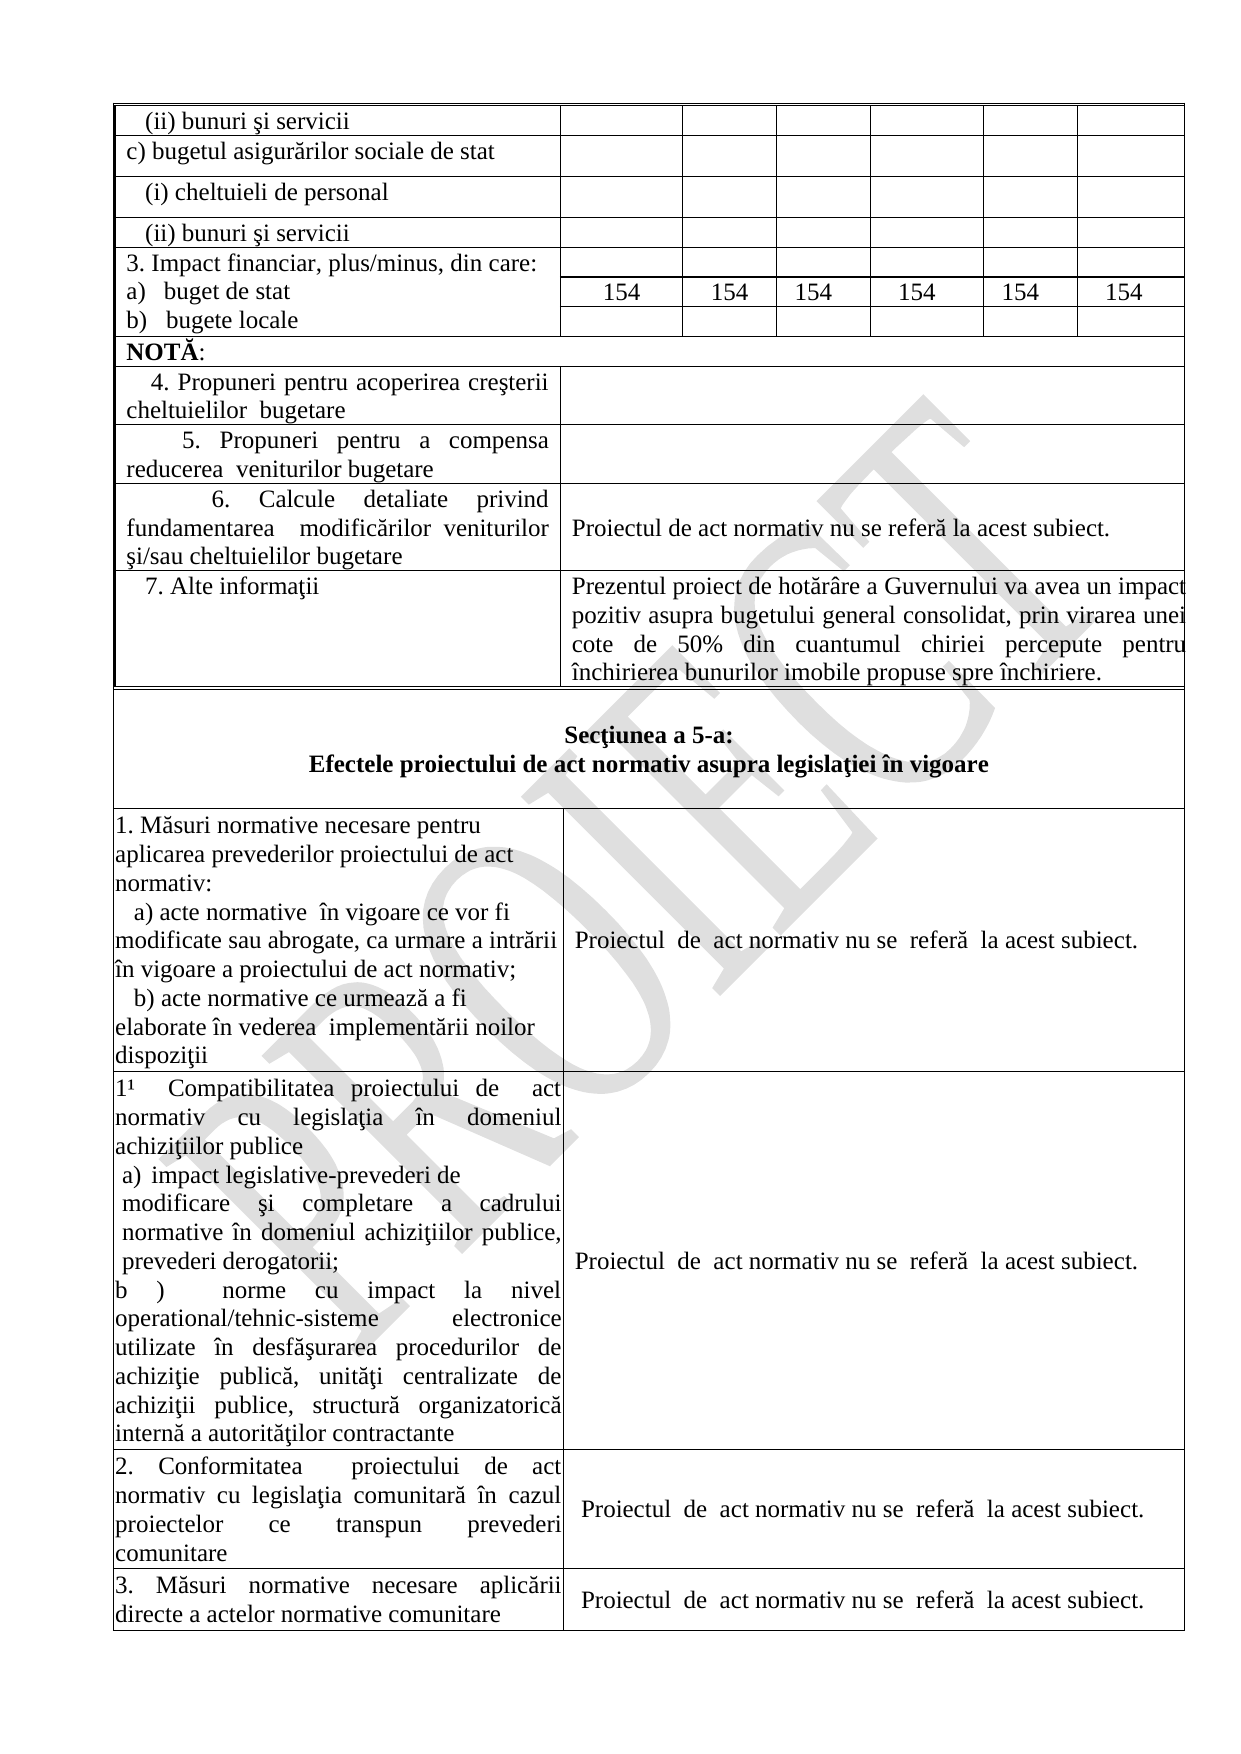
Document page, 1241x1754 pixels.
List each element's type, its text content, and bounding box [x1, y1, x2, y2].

table_cell [683, 106, 776, 135]
table_cell Proiectul de act normativ nu se referă la acest subiect. [564, 1072, 1184, 1449]
table_cell [984, 248, 1077, 276]
table_cell [561, 136, 682, 176]
table_cell [984, 177, 1077, 217]
table_cell [683, 248, 776, 276]
table_cell Proiectul de act normativ nu se referă la acest subiect. [564, 809, 1184, 1071]
table_cell [116, 484, 560, 570]
table_cell [871, 218, 983, 247]
table_cell [683, 307, 776, 336]
table_cell [561, 106, 682, 135]
table_cell [984, 307, 1077, 336]
table_cell [777, 106, 870, 135]
table_cell [561, 278, 682, 306]
table_cell [984, 136, 1077, 176]
table_cell [116, 425, 560, 483]
table_cell [683, 218, 776, 247]
table_cell Secţiunea a 5-a: Efectele proiectului de act normativ asupra legislaţiei în vigoare [114, 690, 1184, 808]
table_cell [777, 218, 870, 247]
table_cell [1078, 177, 1184, 217]
table_cell [561, 307, 682, 336]
table_cell 2. Conformitatea proiectului de act normativ cu legislaţia comunitară în cazul proiectelor ce transpun prevederi comunitare [114, 1450, 563, 1568]
table_cell [561, 425, 1184, 483]
table_cell [871, 248, 983, 276]
table_cell [561, 571, 1184, 686]
table_cell [777, 248, 870, 276]
table_cell [683, 136, 776, 176]
table_cell [683, 278, 776, 306]
table_cell [984, 218, 1077, 247]
table_cell 1¹ Compatibilitatea proiectului de act normativ cu legislaţia în domeniul achiziţiilor publice impact legislative-prevederi de modificare şi completare a cadrului normative în domeniul achiziţiilor publice, prevederi derogatorii; b ) norme cu impact la nivel operational/tehnic-sisteme electronice utilizate în desfăşurarea procedurilor de achiziţie publică, unităţi centralizate de achiziţii publice, structură organizatorică internă a autorităţilor contractante [114, 1072, 563, 1449]
table_cell [116, 136, 560, 176]
table_cell [561, 367, 1184, 424]
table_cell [564, 1569, 1184, 1630]
table_cell [561, 177, 682, 217]
table_cell [116, 367, 560, 424]
table_cell 1. Măsuri normative necesare pentru aplicarea prevederilor proiectului de act normativ: a) acte normative în vigoare ce vor fi modificate sau abrogate, ca urmare a intrării în vigoare a proiectului de act normativ; b) acte normative ce urmează a fi elaborate în vederea implementării noilor dispoziţii [114, 809, 563, 1071]
table_cell [777, 278, 870, 306]
table_cell [116, 177, 560, 217]
table_cell [984, 106, 1077, 135]
table_cell [777, 177, 870, 217]
table_cell [1078, 218, 1184, 247]
table_cell [777, 136, 870, 176]
table_cell [116, 218, 560, 247]
table_cell [561, 484, 1184, 570]
table_cell [1078, 136, 1184, 176]
table_cell [777, 307, 870, 336]
table_cell [984, 278, 1077, 306]
table_cell [116, 337, 1184, 366]
table_cell [116, 106, 560, 135]
table_cell [561, 248, 682, 276]
table_cell [561, 218, 682, 247]
table_cell [871, 106, 983, 135]
table_cell 3. Măsuri normative necesare aplicării directe a actelor normative comunitare [114, 1569, 563, 1630]
table_cell [683, 177, 776, 217]
table_cell [871, 136, 983, 176]
table_cell [1078, 307, 1184, 336]
table_cell [1078, 278, 1184, 306]
table_cell [1078, 248, 1184, 276]
table_cell [871, 177, 983, 217]
table_cell [1078, 106, 1184, 135]
table_cell [116, 248, 560, 336]
table_cell [116, 571, 560, 686]
table_cell [871, 278, 983, 306]
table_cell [564, 1450, 1184, 1568]
table_cell [871, 307, 983, 336]
